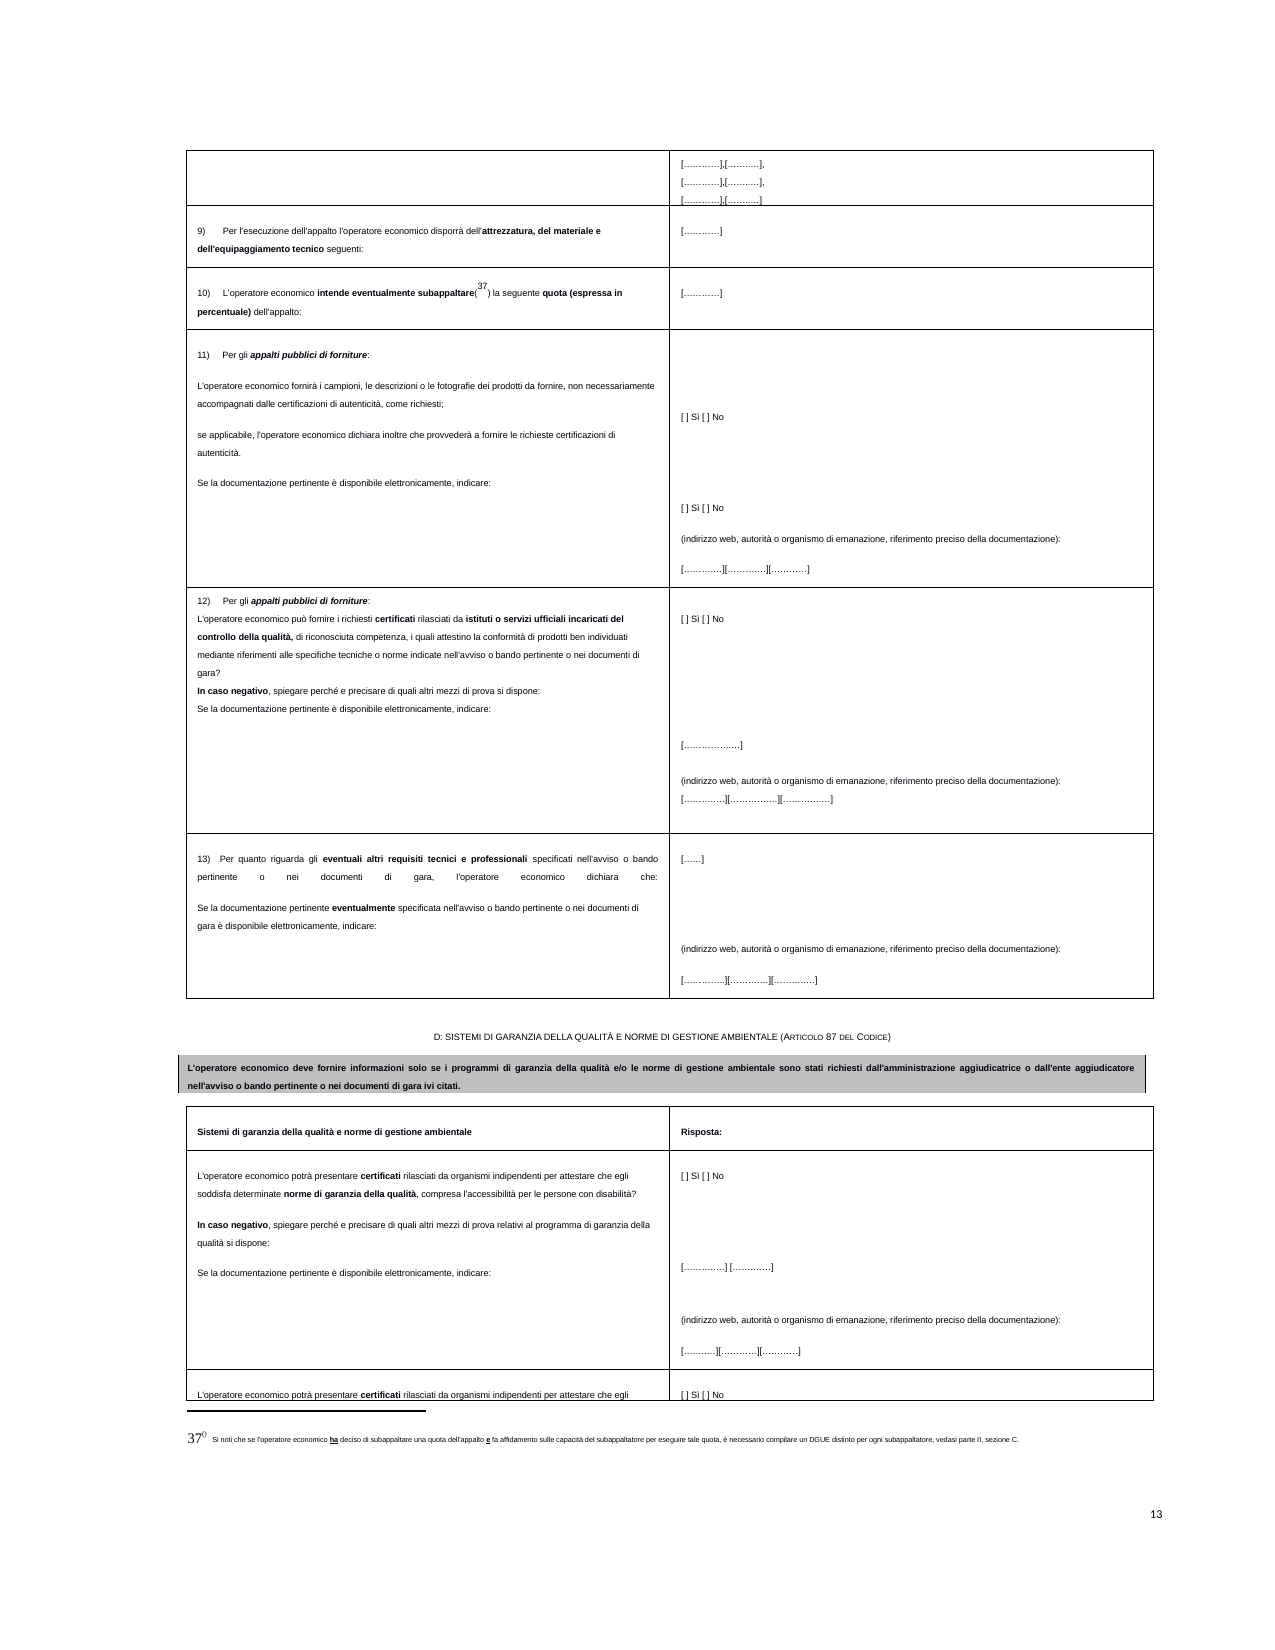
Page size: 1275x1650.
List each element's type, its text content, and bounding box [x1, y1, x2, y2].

table_cell […………] [670, 206, 1153, 267]
table_cell L'operatore economico potrà presentare certificati rilasciati da organismi indipendenti per attestare che egli soddisfa determinate norme di garanzia della qualità, compresa l'accessibilità per le persone con disabilità? In caso negativo, spiegare perché e precisare di quali altri mezzi di prova relativi al programma di garanzia della qualità si dispone: Se la documentazione pertinente è disponibile elettronicamente, indicare: [187, 1151, 669, 1369]
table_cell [670, 1370, 1153, 1400]
table_cell [ ] Sì [ ] No [ ] Sì [ ] No (indirizzo web, autorità o organismo di emanazione, riferimento preciso della documentazione): [……….…][……….…][…………] [670, 330, 1153, 587]
table_cell [ ] Sì [ ] No […………….…] (indirizzo web, autorità o organismo di emanazione, riferimento preciso della documentazione): [………..…][………….…][………….…] [670, 588, 1153, 833]
table_cell 9) Per l'esecuzione dell'appalto l'operatore economico disporrà dell'attrezzatura, del materiale e dell'equipaggiamento tecnico seguenti: [187, 206, 669, 267]
table_cell 13) Per quanto riguarda gli eventuali altri requisiti tecnici e professionali specificati nell'avviso o bando pertinente o nei documenti di gara, l'operatore economico dichiara che: Se la documentazione pertinente eventualmente specificata nell'avviso o bando pertinente o nei documenti di gara è disponibile elettronicamente, indicare: [187, 834, 669, 998]
text D: SISTEMI DI GARANZIA DELLA QUALITÀ E NORME DI GESTIONE AMBIENTALE (Articolo 87 del Codice) [187, 1024, 1137, 1043]
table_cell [670, 151, 1153, 205]
table_cell 10) L'operatore economico intende eventualmente subappaltare() la seguente quota (espressa in percentuale) dell'appalto: [187, 268, 669, 329]
table_cell [……] (indirizzo web, autorità o organismo di emanazione, riferimento preciso della documentazione): […………..][……….…][………..…] [670, 834, 1153, 998]
text L'operatore economico deve fornire informazioni solo se i programmi di garanzia della qualità e/o le norme di gestione ambientale sono stati richiesti dall'amministrazione aggiudicatrice o dall'ente aggiudicatore nell'avviso o bando pertinente o nei documenti di gara ivi citati. [179, 1055, 1145, 1093]
table_header Sistemi di garanzia della qualità e norme di gestione ambientale [187, 1107, 669, 1150]
table_cell [ ] Sì [ ] No [………..…] […….……] (indirizzo web, autorità o organismo di emanazione, riferimento preciso della documentazione): [……..…][…………][…………] [670, 1151, 1153, 1369]
table_cell 11) Per gli appalti pubblici di forniture: L'operatore economico fornirà i campioni, le descrizioni o le fotografie dei prodotti da fornire, non necessariamente accompagnati dalle certificazioni di autenticità, come richiesti; se applicabile, l'operatore economico dichiara inoltre che provvederà a fornire le richieste certificazioni di autenticità. Se la documentazione pertinente è disponibile elettronicamente, indicare: [187, 330, 669, 587]
table_cell […………] [670, 268, 1153, 329]
table_cell 12) Per gli appalti pubblici di forniture: L'operatore economico può fornire i richiesti certificati rilasciati da istituti o servizi ufficiali incaricati del controllo della qualità, di riconosciuta competenza, i quali attestino la conformità di prodotti ben individuati mediante riferimenti alle specifiche tecniche o norme indicate nell'avviso o bando pertinente o nei documenti di gara? In caso negativo, spiegare perché e precisare di quali altri mezzi di prova si dispone: Se la documentazione pertinente è disponibile elettronicamente, indicare: [187, 588, 669, 833]
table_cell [187, 1370, 669, 1400]
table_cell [187, 151, 669, 205]
table_header Risposta: [670, 1107, 1153, 1150]
